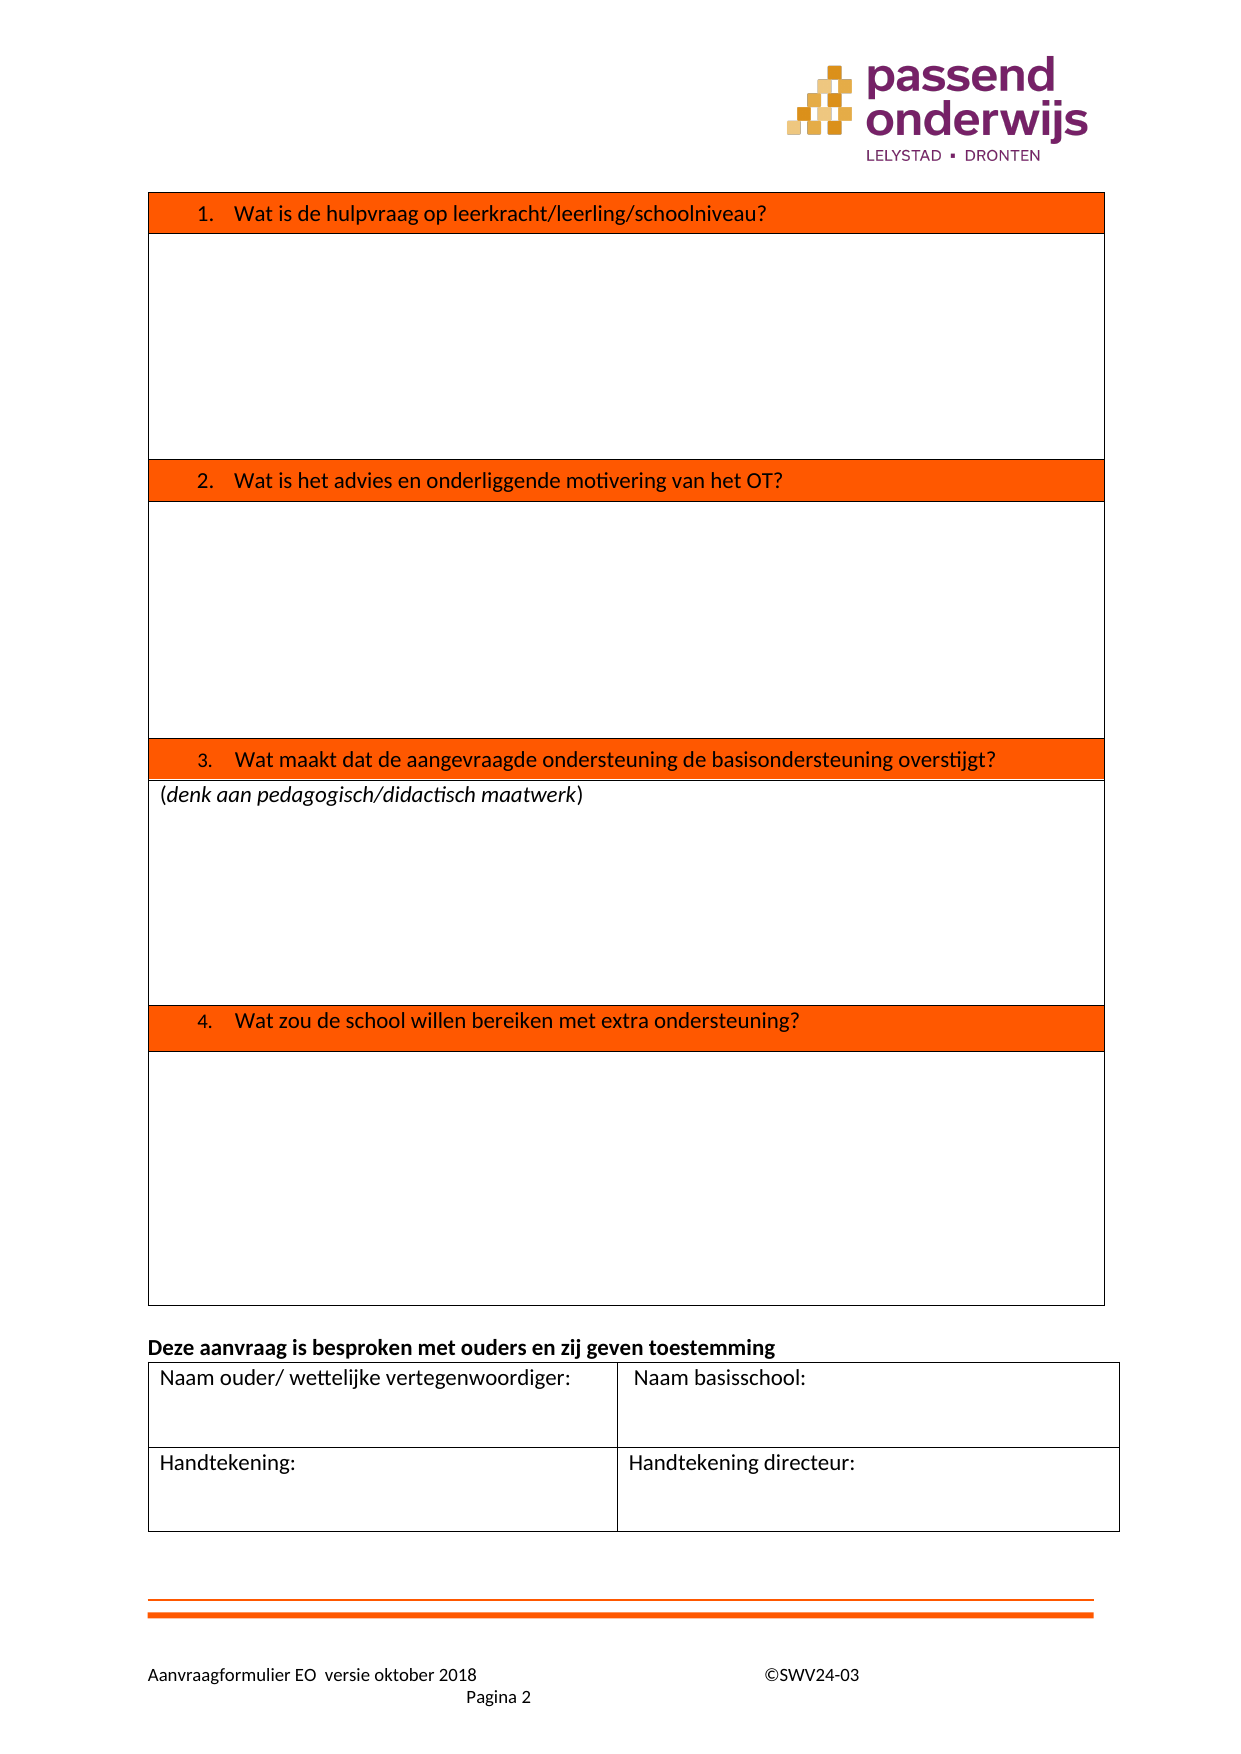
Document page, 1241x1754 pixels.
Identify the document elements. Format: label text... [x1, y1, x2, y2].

table_cell [1093, 1052, 1104, 1304]
table_cell Wat maakt dat de aangevraagde ondersteuning de basisondersteuning overstijgt? [149, 739, 1104, 779]
table_cell Wat zou de school willen bereiken met extra ondersteuning? [149, 1006, 1104, 1051]
table_cell (denk aan pedagogisch/didactisch maatwerk) [149, 781, 238, 1005]
table_cell [149, 234, 1104, 459]
table_cell [149, 502, 1104, 738]
table_cell Handtekening directeur: [618, 1448, 1119, 1531]
table_header Naam basisschool: [618, 1363, 1119, 1447]
text Deze aanvraag is besproken met ouders en zij geven toestemming [148, 1333, 1092, 1362]
table_cell Handtekening: [149, 1448, 617, 1531]
table_cell Wat is het advies en onderliggende motivering van het OT? [149, 460, 1104, 501]
table_cell [149, 1052, 238, 1304]
picture [781, 49, 1093, 167]
table_header Wat is de hulpvraag op leerkracht/leerling/schoolniveau? [149, 193, 1104, 233]
